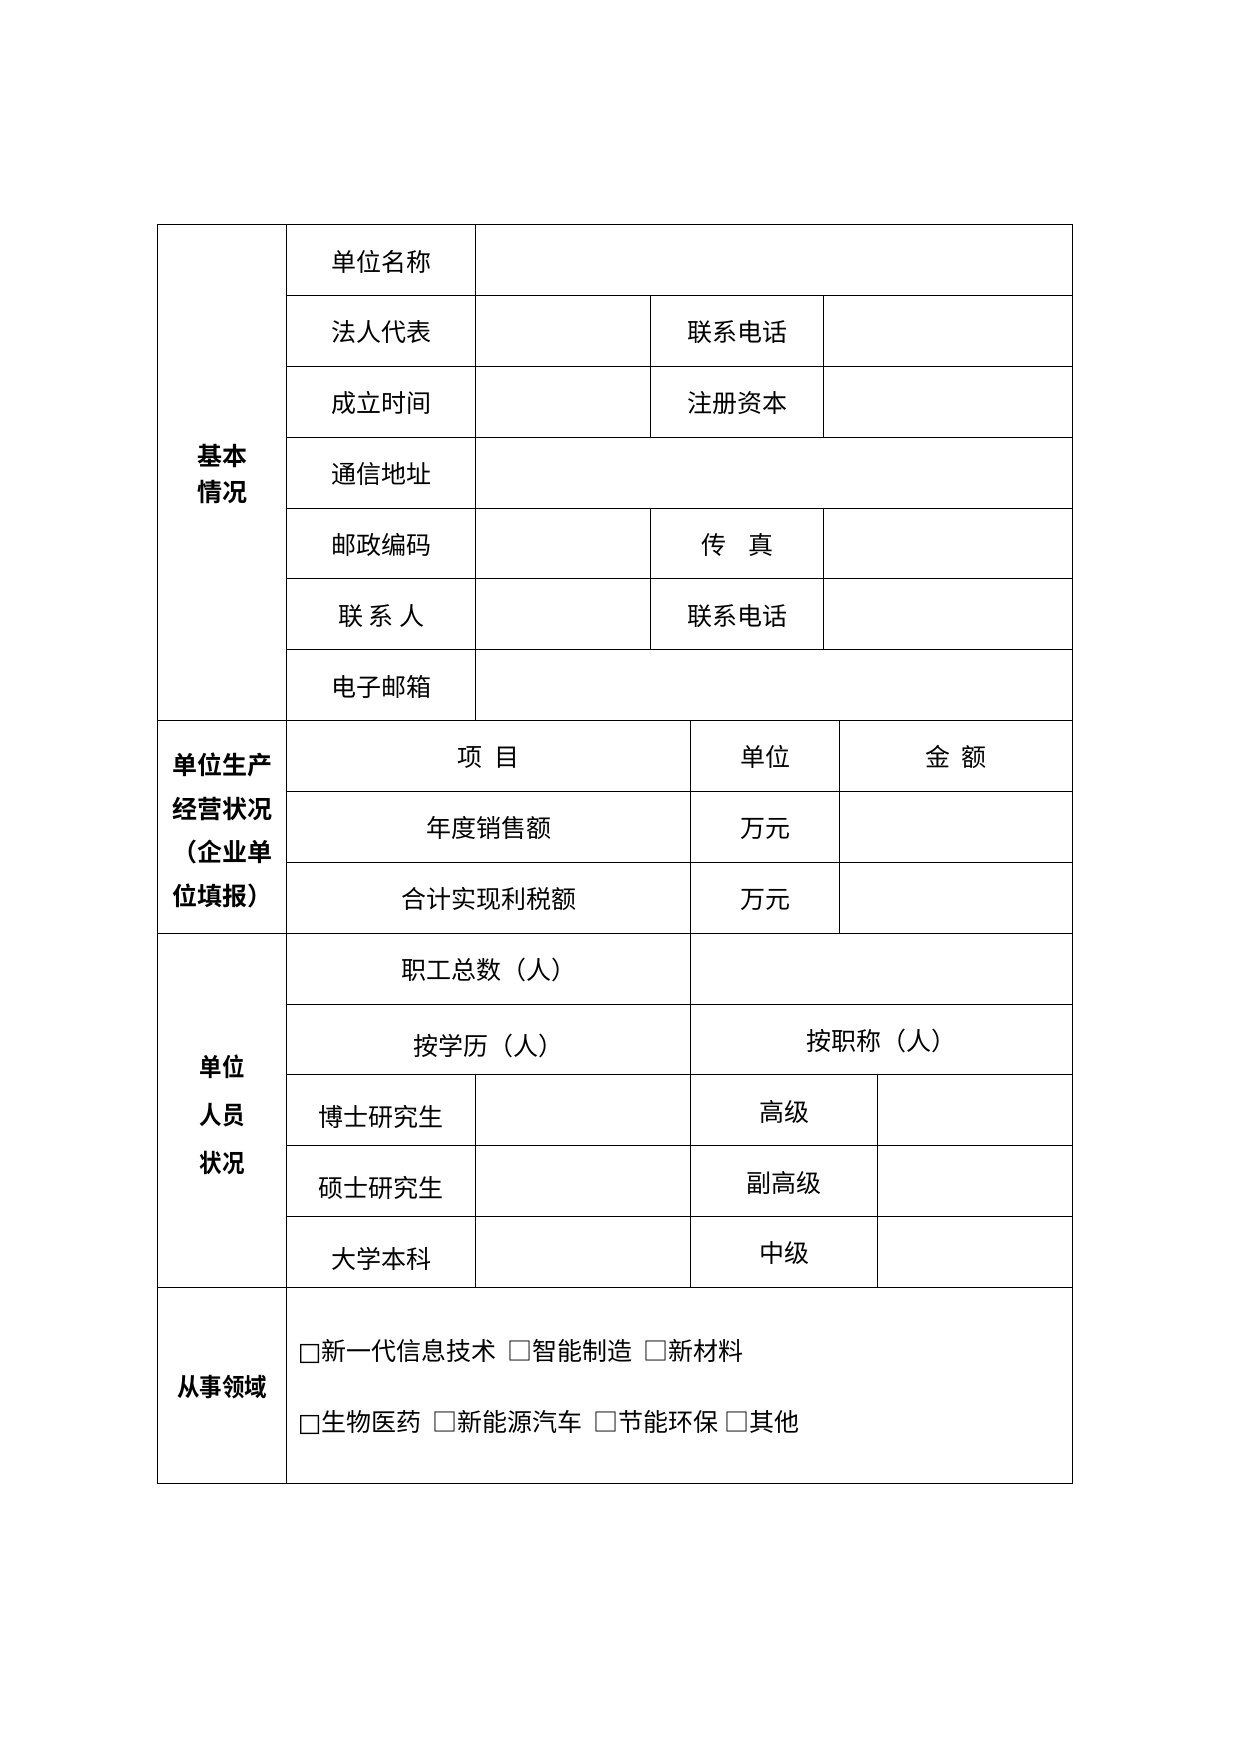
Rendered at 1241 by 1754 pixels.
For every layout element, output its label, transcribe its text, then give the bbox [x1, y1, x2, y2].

table_cell 中级 [691, 1217, 877, 1287]
table_cell 联系电话 [651, 296, 823, 366]
table_cell 万元 [691, 792, 839, 862]
table_cell [878, 1217, 1072, 1287]
table_cell 大学本科 [287, 1217, 475, 1287]
table_cell [476, 438, 1072, 507]
table_cell [878, 1075, 1072, 1145]
table_cell [476, 579, 650, 649]
table_cell [824, 296, 1072, 366]
table_cell 万元 [691, 863, 839, 933]
table_cell 博士研究生 [287, 1075, 475, 1145]
table_cell [840, 863, 1072, 933]
table_cell 注册资本 [651, 367, 823, 437]
table_cell [824, 509, 1072, 578]
table_cell [476, 367, 650, 437]
table_cell [824, 579, 1072, 649]
table_header 基本 情况 [158, 225, 286, 720]
table_cell 单位生产经营状况（企业单位填报） [158, 721, 286, 933]
table_cell 联系电话 [651, 579, 823, 649]
table_cell 从事领域 [158, 1288, 286, 1483]
table_cell 电子邮箱 [287, 650, 475, 720]
table_cell 通信地址 [287, 438, 475, 507]
table_cell 传 真 [651, 509, 823, 578]
table_cell [476, 1217, 690, 1287]
table_cell [476, 509, 650, 578]
table_cell [476, 1146, 690, 1216]
table_cell 合计实现利税额 [287, 863, 690, 933]
table_cell [691, 934, 1072, 1003]
table_cell 单位 人员 状况 [158, 934, 286, 1287]
table_header [476, 225, 1072, 295]
table_cell 成立时间 [287, 367, 475, 437]
table_cell 单位 [691, 721, 839, 791]
table_cell 项 目 [287, 721, 690, 791]
table_cell 邮政编码 [287, 509, 475, 578]
table_cell [476, 650, 1072, 720]
table_cell [878, 1146, 1072, 1216]
table_cell 硕士研究生 [287, 1146, 475, 1216]
table_cell [476, 296, 650, 366]
table_cell 副高级 [691, 1146, 877, 1216]
table_cell 法人代表 [287, 296, 475, 366]
table_cell □新一代信息技术 □智能制造 □新材料 □生物医药 □新能源汽车 □节能环保 □其他 [287, 1288, 1072, 1483]
table_cell 按职称（人） [691, 1005, 1072, 1074]
table_cell 按学历（人） [287, 1005, 690, 1074]
table_cell [476, 1075, 690, 1145]
table_cell 高级 [691, 1075, 877, 1145]
table_cell 金 额 [840, 721, 1072, 791]
table_header 单位名称 [287, 225, 475, 295]
table_cell [840, 792, 1072, 862]
table_cell 职工总数（人） [287, 934, 690, 1003]
table_cell 联 系 人 [287, 579, 475, 649]
table_cell [824, 367, 1072, 437]
table_cell 年度销售额 [287, 792, 690, 862]
